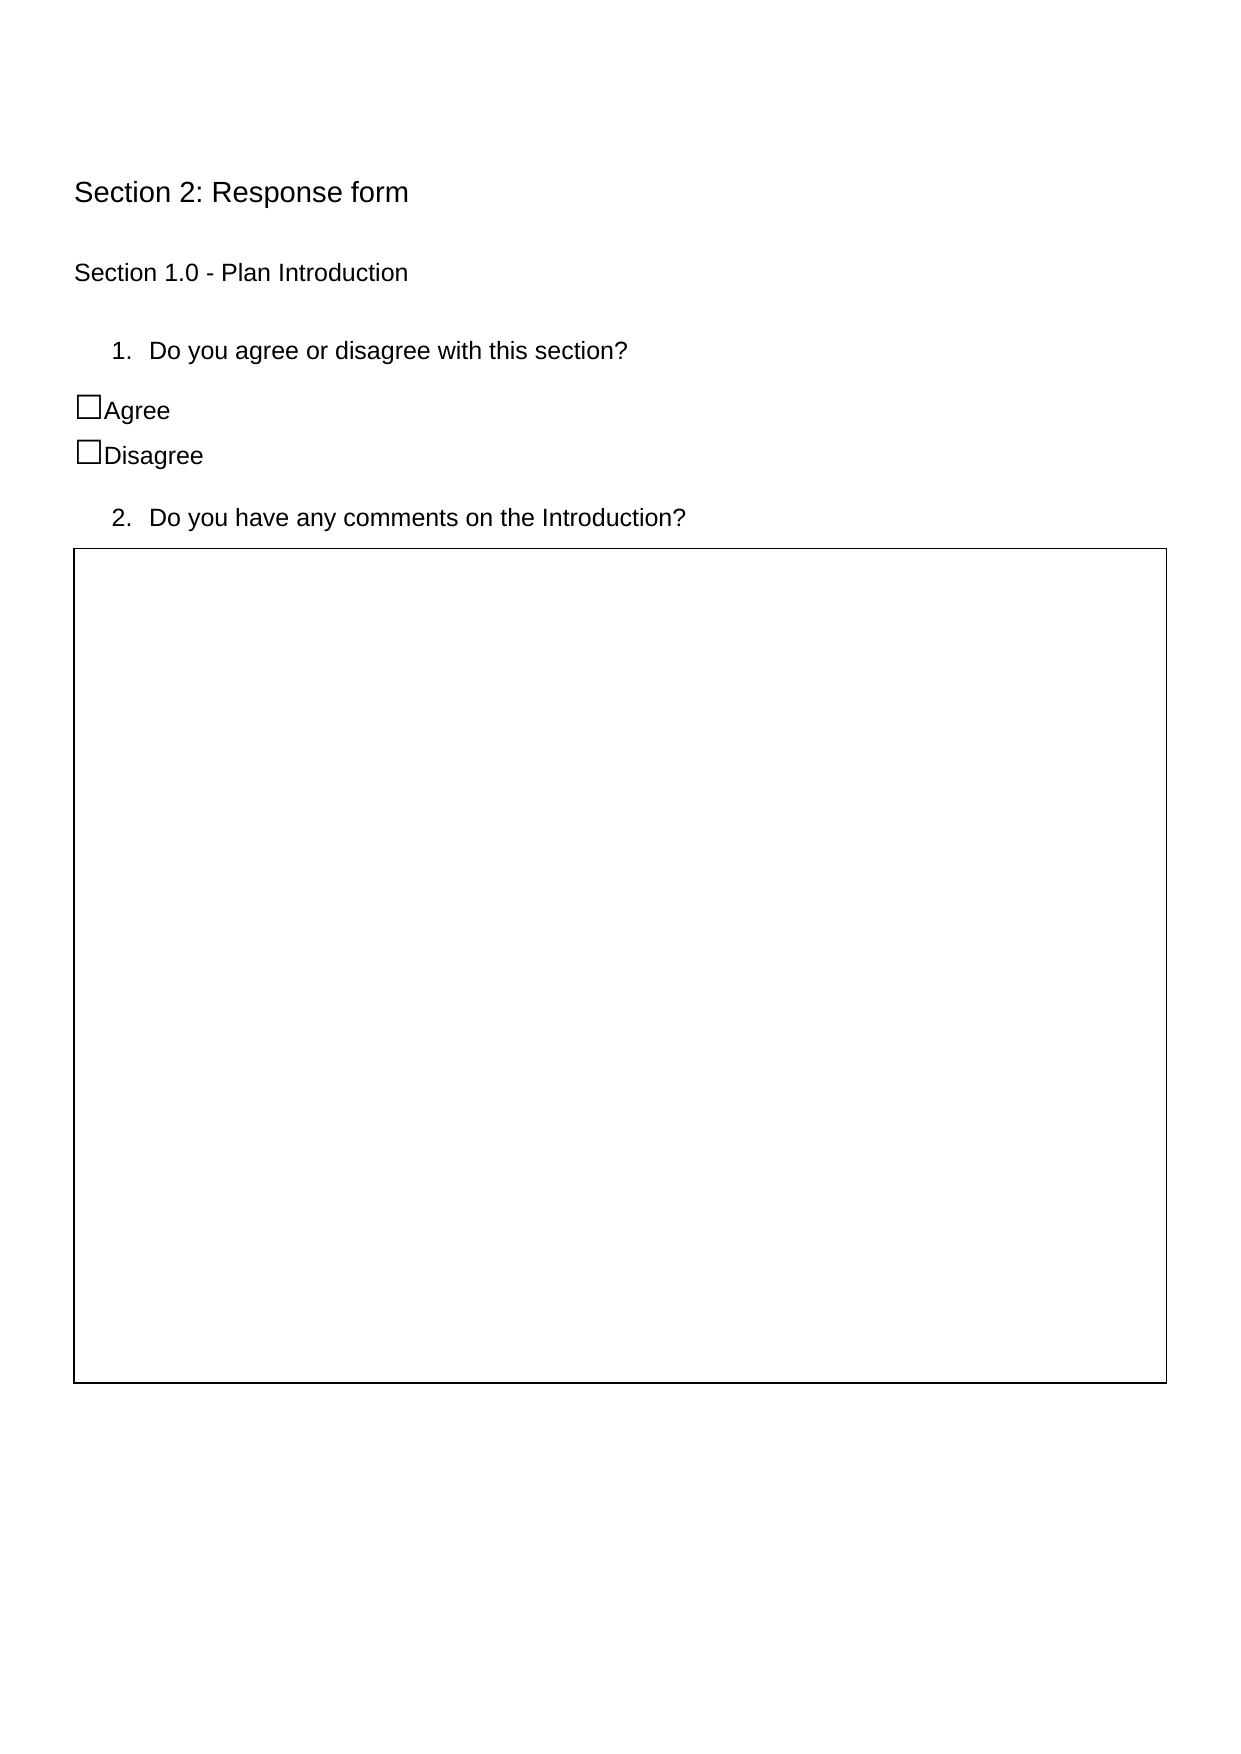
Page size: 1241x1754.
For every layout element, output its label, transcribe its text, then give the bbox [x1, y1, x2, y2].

list Do you agree or disagree with this section? [111, 336, 1167, 365]
text Agree [74, 384, 1167, 429]
subtitle Section 2: Response form [74, 175, 1167, 208]
subtitle Section 1.0 - Plan Introduction [74, 258, 1167, 287]
text Disagree [74, 429, 1167, 474]
list Do you have any comments on the Introduction? [111, 503, 1167, 532]
